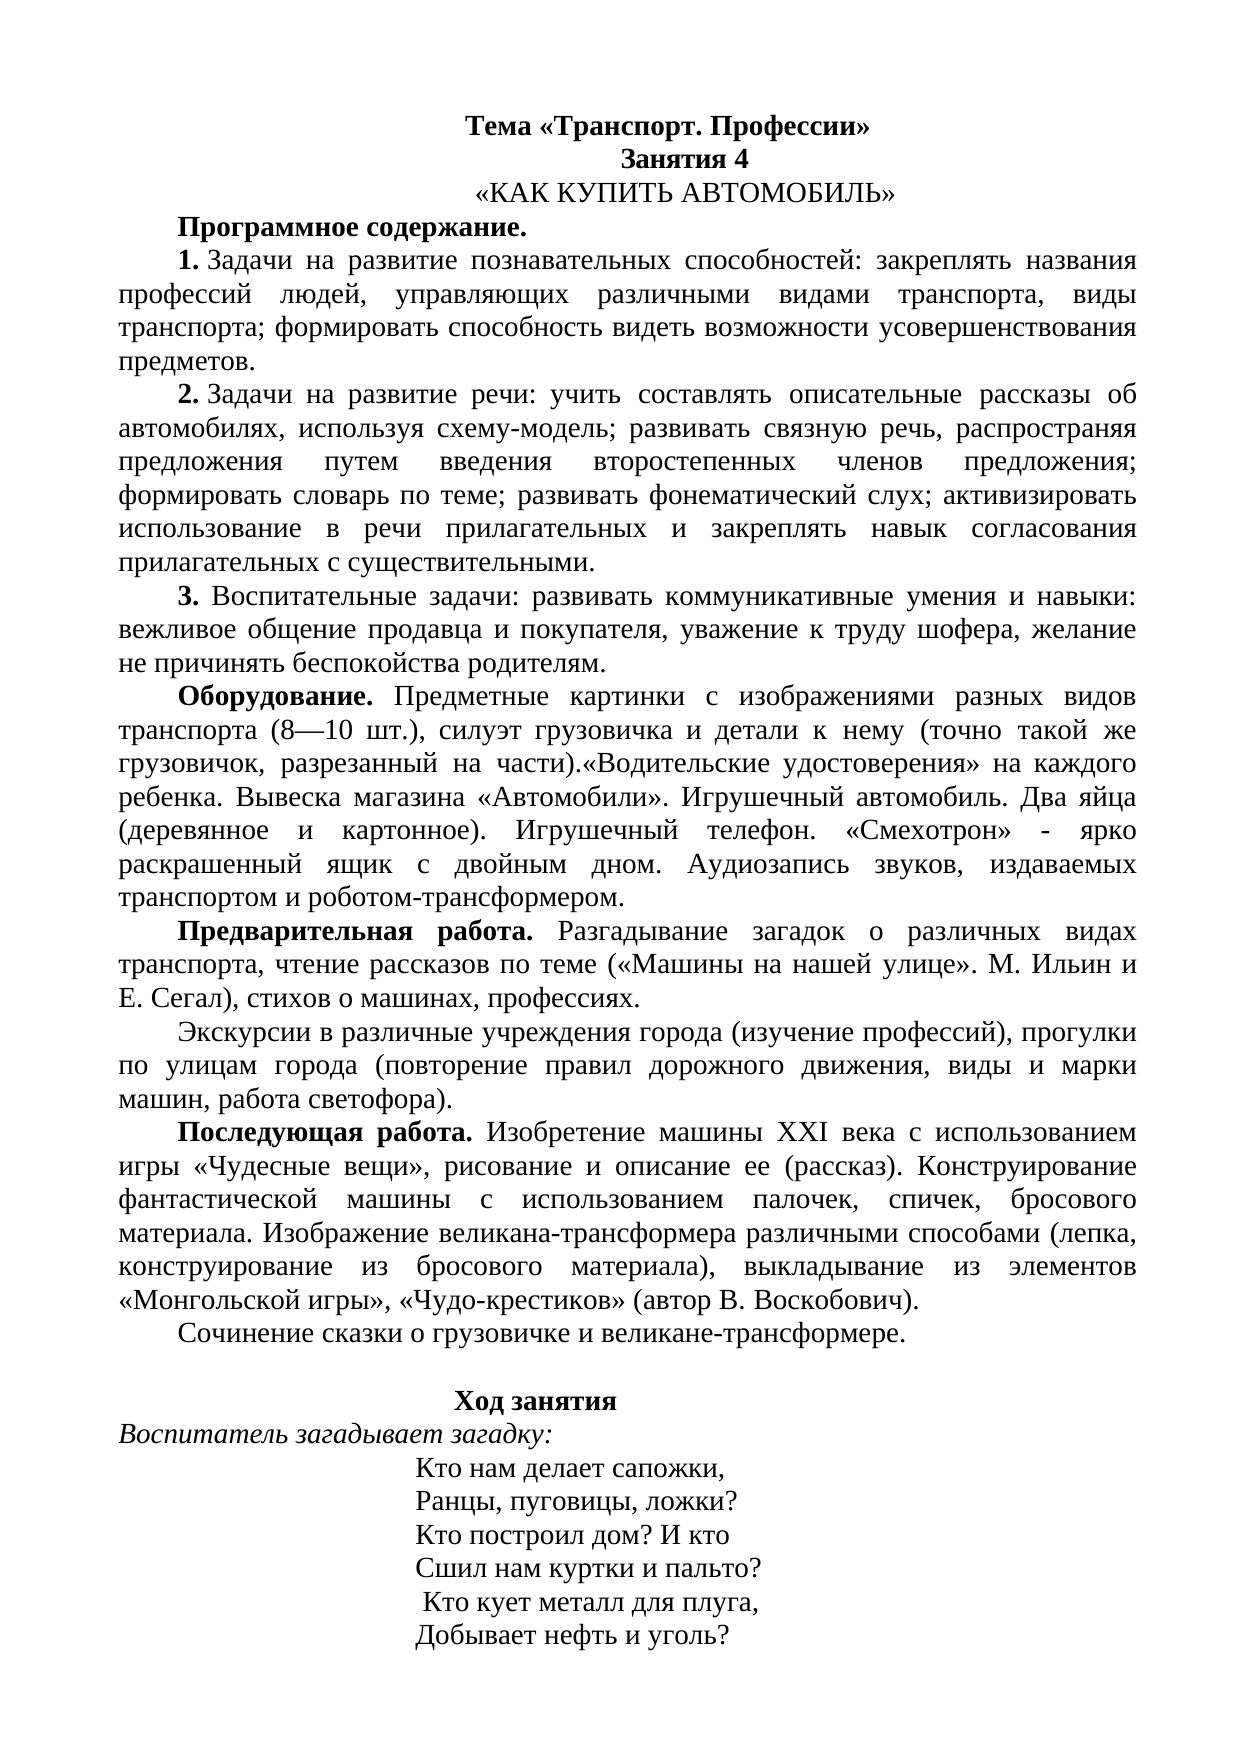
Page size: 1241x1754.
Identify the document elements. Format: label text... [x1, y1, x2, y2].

text Предварительная работа. Разгадывание загадок о различных видах транспорта, чтение рассказов по теме («Машины на нашей улице». М. Ильин и Е. Сегал), стихов о машинах, профессиях. [118, 913, 1137, 1014]
text Оборудование. Предметные картинки с изображениями разных видов транспорта (8—10 шт.), силуэт грузовичка и детали к нему (точно такой же грузовичок, разрезанный на части).«Водительские удостоверения» на каждого ребенка. Вывеска магазина «Автомобили». Игрушечный автомобиль. Два яйца (деревянное и картонное). Игрушечный телефон. «Смехотрон» - ярко раскрашенный ящик с двойным дном. Аудиозапись звуков, издаваемых транспортом и роботом-трансформером. [118, 678, 1137, 913]
list Задачи на развитие речи: учить составлять описательные рассказы об автомобилях, используя схему-модель; развивать связную речь, распространяя предложения путем введения второстепенных членов предложения; формировать словарь по теме; развивать фонематический слух; активизировать использование в речи прилагательных и закреплять навык согласования прилагательных с существительными. [118, 376, 1137, 578]
text Кто построил дом? И кто [415, 1517, 1016, 1550]
text Добывает нефть и уголь? [415, 1617, 1016, 1651]
text «КАК КУПИТЬ АВТОМОБИЛЬ» [226, 175, 1144, 209]
text Последующая работа. Изобретение машины XXI века с использованием игры «Чудесные вещи», рисование и описание ее (рассказ). Конструирование фантастической машины с использованием палочек, спичек, бросового материала. Изображение великана-трансформера различными способами (лепка, конструирование из бросового материала), выкладывание из элементов «Монгольской игры», «Чудо-крестиков» (автор В. Воскобович). [118, 1114, 1137, 1316]
text Тема «Транспорт. Профессии» [118, 108, 1217, 142]
subtitle Программное содержание. [118, 209, 1217, 242]
text Экскурсии в различные учреждения города (изучение профессий), прогулки по улицам города (повторение правил дорожного движения, виды и марки машин, работа светофора). [118, 1014, 1137, 1114]
text Ранцы, пуговицы, ложки? [415, 1483, 1016, 1517]
text Воспитатель загадывает загадку: [118, 1416, 886, 1450]
text Кто кует металл для плуга, [415, 1584, 1016, 1617]
text Сшил нам куртки и пальто? [415, 1550, 1016, 1584]
subtitle Занятия 4 [226, 142, 1143, 175]
subtitle Ход занятия [118, 1383, 893, 1416]
text 3. Воспитательные задачи: развивать коммуникативные умения и навыки: вежливое общение продавца и покупателя, уважение к труду шофера, желание не причинять беспокойства родителям. [118, 578, 1137, 678]
text Сочинение сказки о грузовичке и великане-трансформере. [118, 1316, 1217, 1349]
list Задачи на развитие познавательных способностей: закреплять названия профессий людей, управляющих различными видами транспорта, виды транспорта; формировать способность видеть возможности усовершенствования предметов. [118, 242, 1137, 376]
text Кто нам делает сапожки, [415, 1450, 1016, 1483]
